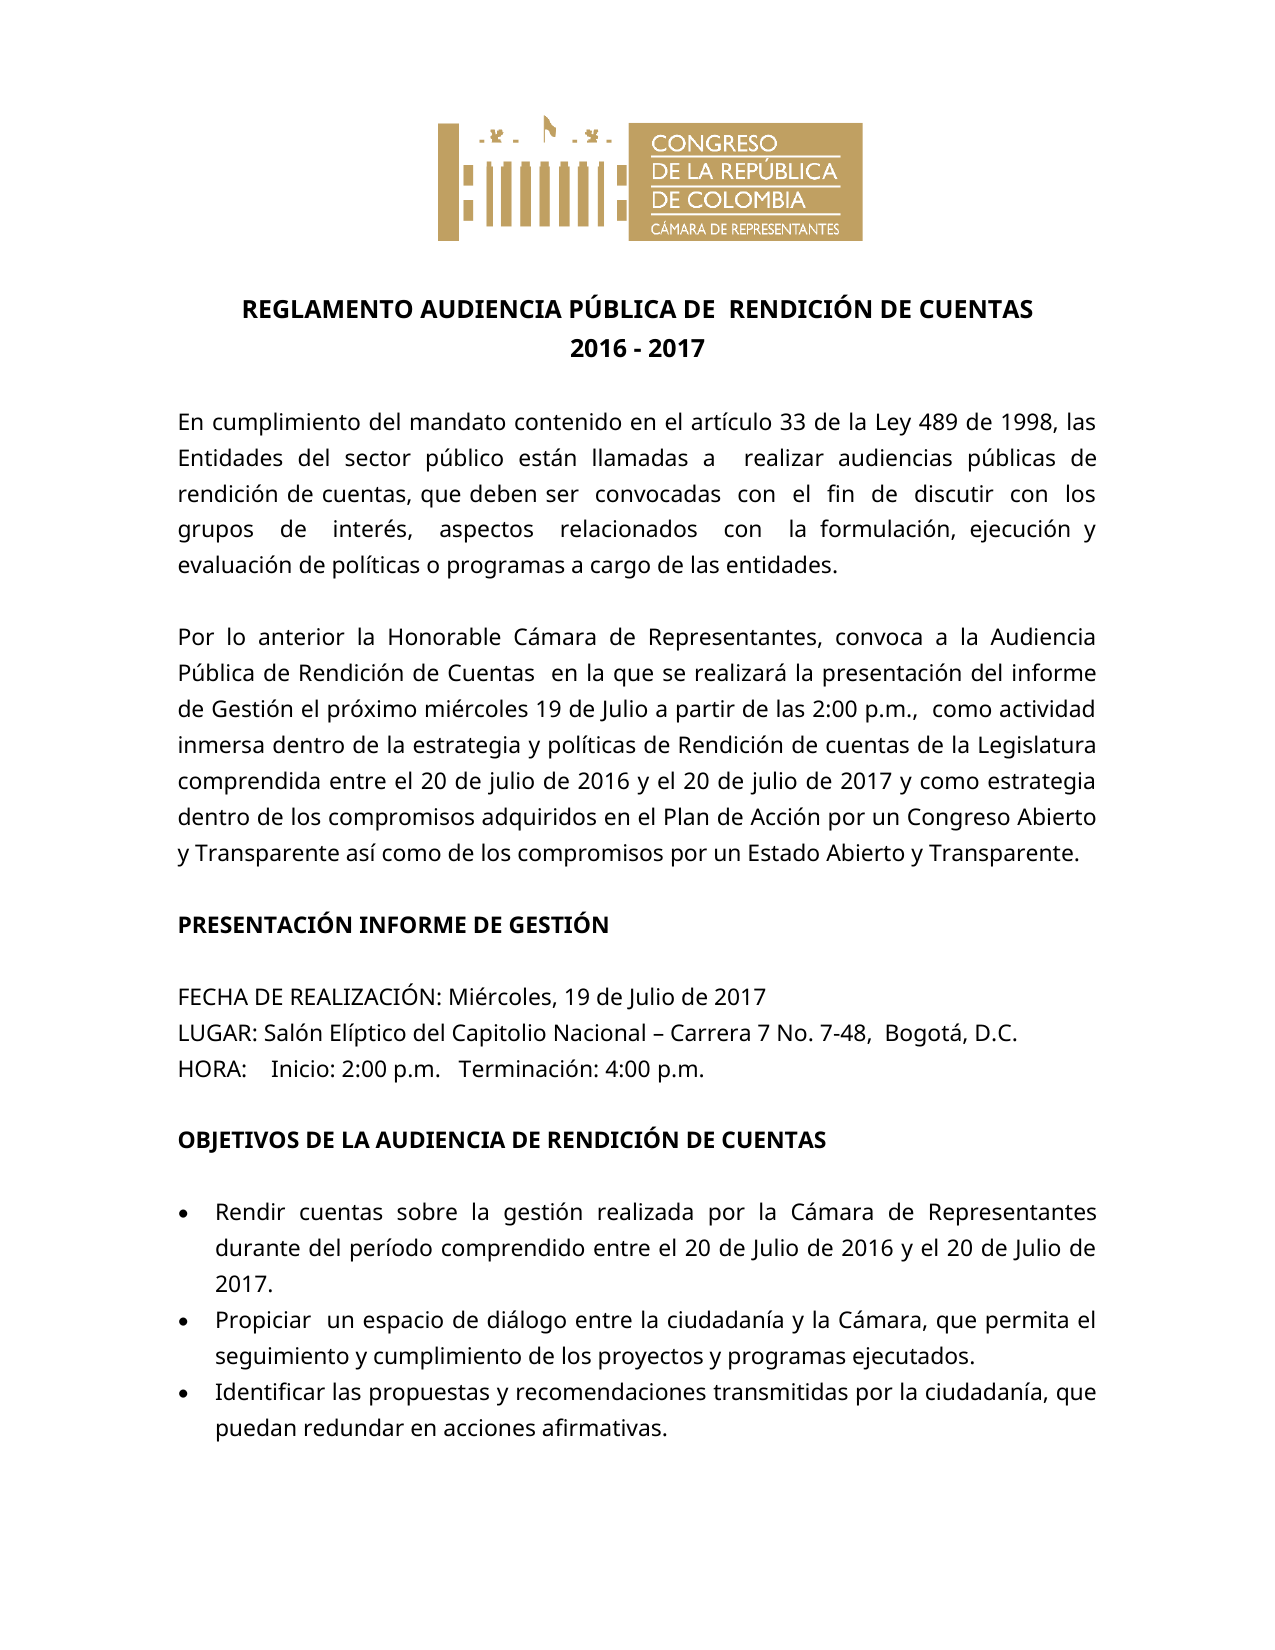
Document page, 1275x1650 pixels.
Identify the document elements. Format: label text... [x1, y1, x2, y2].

text OBJETIVOS DE LA AUDIENCIA DE RENDICIÓN DE CUENTAS [177, 1124, 1098, 1156]
text HORA: Inicio: 2:00 p.m. Terminación: 4:00 p.m. [177, 1052, 1098, 1084]
text En cumplimiento del mandato contenido en el artículo 33 de la Ley 489 de 1998, las Entidades del sector público están llamadas a realizar audiencias públicas de rendición de cuentas, que deben ser convocadas con el fin de discutir con los grupos de interés, aspectos relacionados con la formulación, ejecución y evaluación de políticas o programas a cargo de las entidades. [177, 406, 1098, 581]
text 2016 - 2017 [177, 331, 1098, 364]
text FECHA DE REALIZACIÓN: Miércoles, 19 de Julio de 2017 [177, 981, 1098, 1012]
list Rendir cuentas sobre la gestión realizada por la Cámara de Representantes durante del período comprendido entre el 20 de Julio de 2016 y el 20 de Julio de 2017. [177, 1196, 1098, 1299]
list Propiciar un espacio de diálogo entre la ciudadanía y la Cámara, que permita el seguimiento y cumplimiento de los proyectos y programas ejecutados. [177, 1304, 1098, 1371]
picture [437, 115, 863, 241]
text REGLAMENTO AUDIENCIA PÚBLICA DE RENDICIÓN DE CUENTAS [177, 291, 1098, 325]
list Identificar las propuestas y recomendaciones transmitidas por la ciudadanía, que puedan redundar en acciones afirmativas. [177, 1376, 1098, 1443]
text PRESENTACIÓN INFORME DE GESTIÓN [177, 909, 1098, 940]
text Por lo anterior la Honorable Cámara de Representantes, convoca a la Audiencia Pública de Rendición de Cuentas en la que se realizará la presentación del informe de Gestión el próximo miércoles 19 de Julio a partir de las 2:00 p.m., como actividad inmersa dentro de la estrategia y políticas de Rendición de cuentas de la Legislatura comprendida entre el 20 de julio de 2016 y el 20 de julio de 2017 y como estrategia dentro de los compromisos adquiridos en el Plan de Acción por un Congreso Abierto y Transparente así como de los compromisos por un Estado Abierto y Transparente. [177, 621, 1098, 868]
text LUGAR: Salón Elíptico del Capitolio Nacional – Carrera 7 No. 7-48, Bogotá, D.C. [177, 1017, 1098, 1048]
